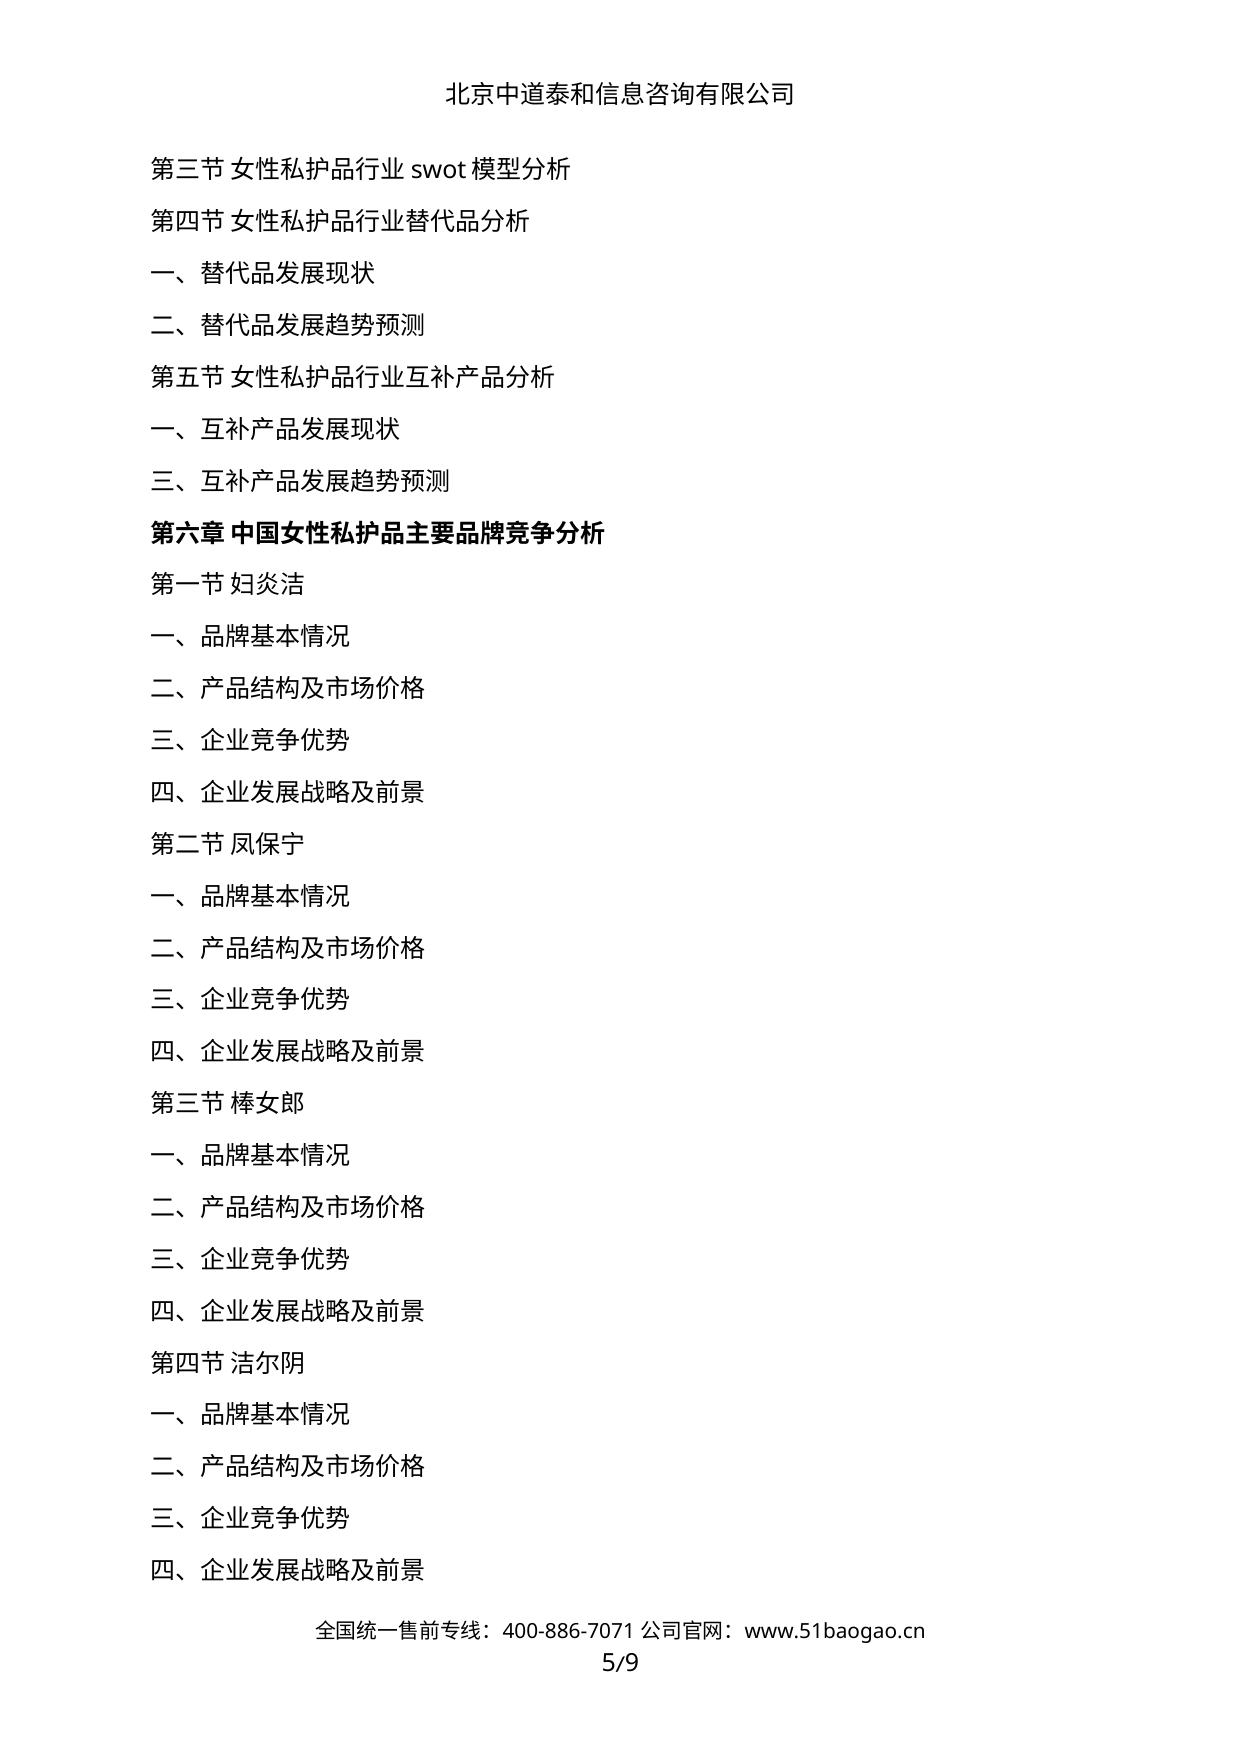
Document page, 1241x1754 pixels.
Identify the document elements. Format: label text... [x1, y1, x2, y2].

text 四、企业发展战略及前景 [150, 1291, 1090, 1327]
text 三、互补产品发展趋势预测 [150, 461, 1090, 497]
text 二、产品结构及市场价格 [150, 669, 1090, 705]
text 二、产品结构及市场价格 [150, 1187, 1090, 1224]
text 三、企业竞争优势 [150, 980, 1090, 1016]
text 一、品牌基本情况 [150, 1395, 1090, 1431]
text 第四节 女性私护品行业替代品分析 [150, 202, 1090, 238]
text 三、企业竞争优势 [150, 1499, 1090, 1535]
text 第五节 女性私护品行业互补产品分析 [150, 357, 1090, 394]
text 第一节 妇炎洁 [150, 565, 1090, 601]
text 一、互补产品发展现状 [150, 409, 1090, 446]
text 四、企业发展战略及前景 [150, 772, 1090, 809]
text 第四节 洁尔阴 [150, 1343, 1090, 1379]
text 第三节 女性私护品行业swot模型分析 [150, 150, 1090, 186]
text 第六章 中国女性私护品主要品牌竞争分析 [150, 513, 1090, 549]
text 四、企业发展战略及前景 [150, 1551, 1090, 1587]
text 三、企业竞争优势 [150, 1239, 1090, 1276]
text 一、品牌基本情况 [150, 876, 1090, 912]
text 第三节 棒女郎 [150, 1084, 1090, 1120]
text 一、品牌基本情况 [150, 1136, 1090, 1172]
text 四、企业发展战略及前景 [150, 1032, 1090, 1068]
text 二、产品结构及市场价格 [150, 928, 1090, 964]
text 三、企业竞争优势 [150, 721, 1090, 757]
text 二、替代品发展趋势预测 [150, 306, 1090, 342]
text 一、品牌基本情况 [150, 617, 1090, 653]
text 一、替代品发展现状 [150, 254, 1090, 290]
text 二、产品结构及市场价格 [150, 1447, 1090, 1483]
text 第二节 凤保宁 [150, 824, 1090, 861]
